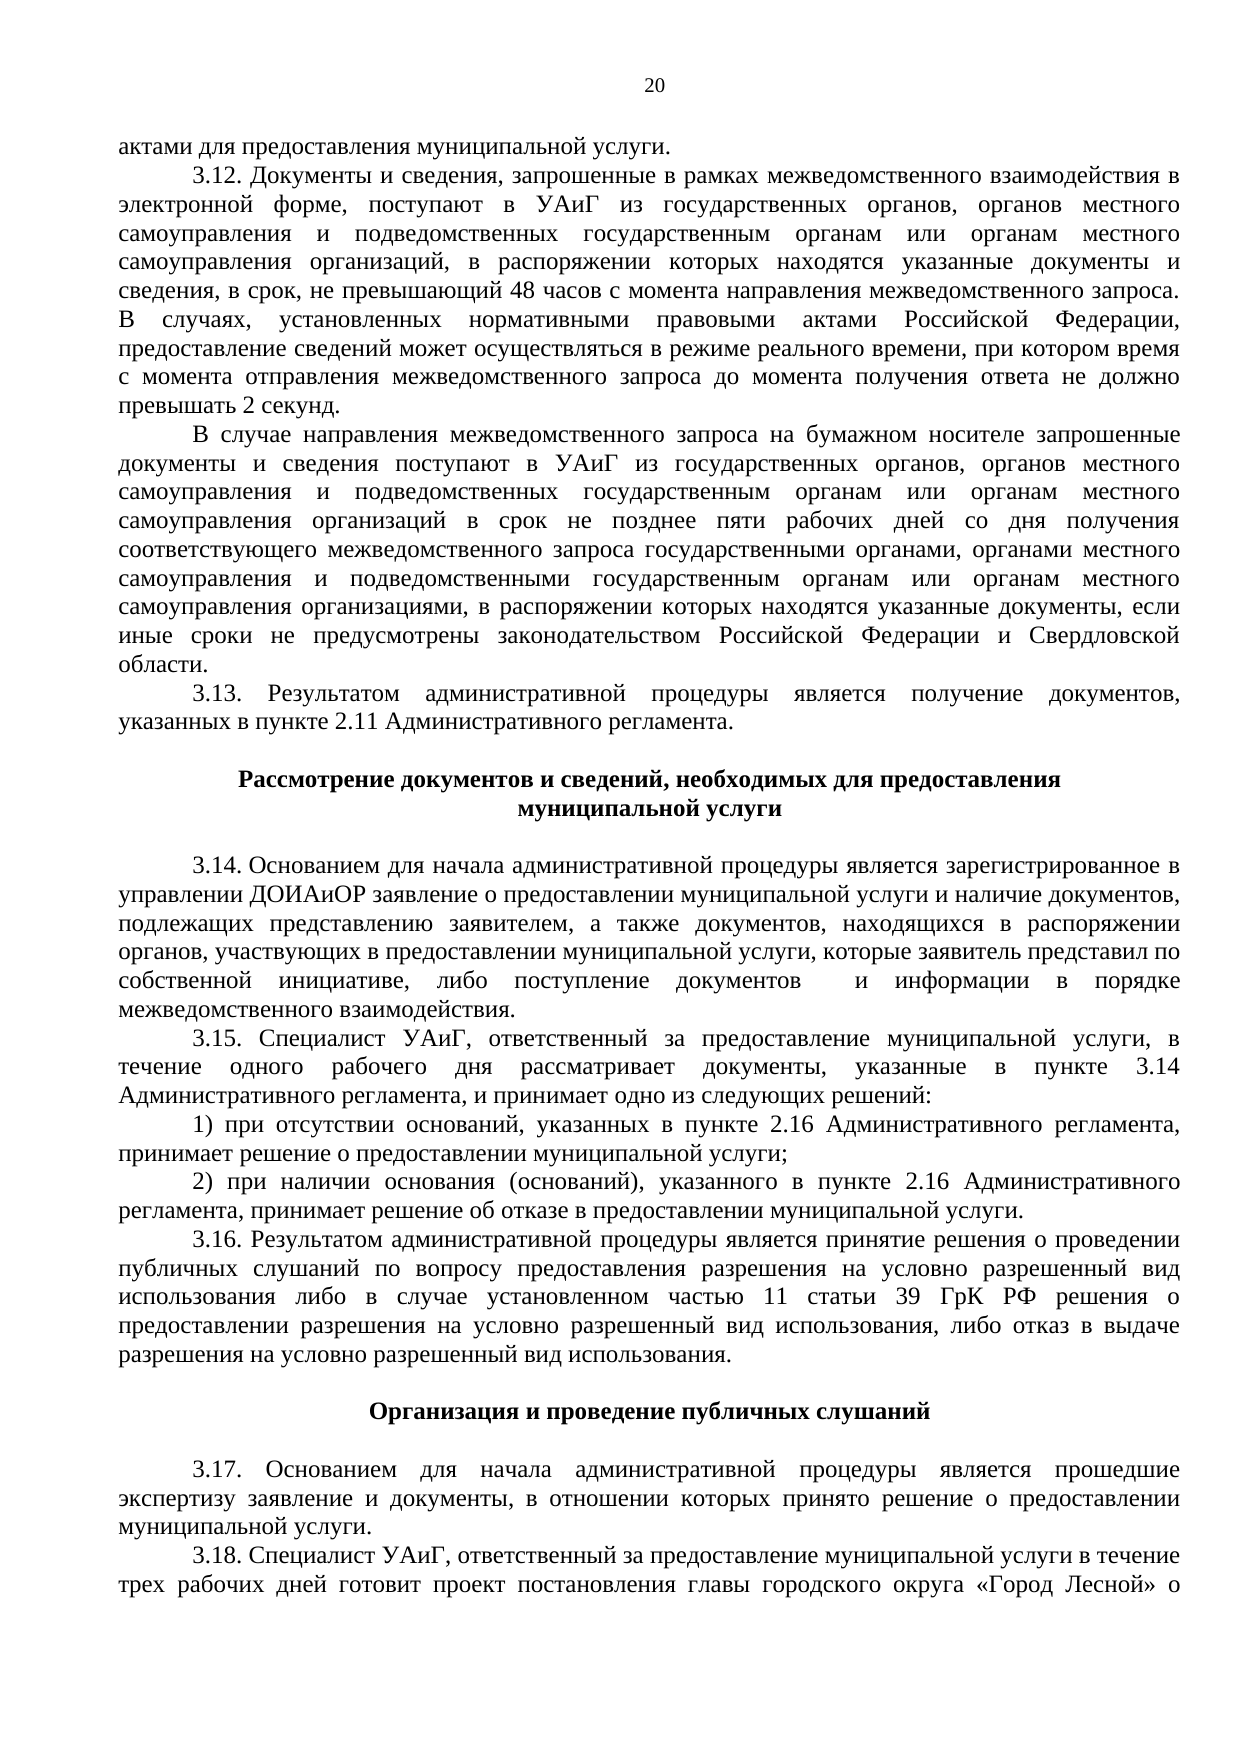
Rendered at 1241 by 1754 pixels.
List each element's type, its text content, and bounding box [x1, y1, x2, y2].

text 3.16. Результатом административной процедуры является принятие решения о проведении публичных слушаний по вопросу предоставления разрешения на условно разрешенный вид использования либо в случае установленном частью 11 статьи 39 ГрК РФ решения о предоставлении разрешения на условно разрешенный вид использования, либо отказ в выдаче разрешения на условно разрешенный вид использования. [118, 1224, 1181, 1368]
text 3.14. Основанием для начала административной процедуры является зарегистрированное в управлении ДОИАиОР заявление о предоставлении муниципальной услуги и наличие документов, подлежащих представлению заявителем, а также документов, находящихся в распоряжении органов, участвующих в предоставлении муниципальной услуги, которые заявитель представил по собственной инициативе, либо поступление документов и информации в порядке межведомственного взаимодействия. [118, 850, 1181, 1023]
text 3.12. Документы и сведения, запрошенные в рамках межведомственного взаимодействия в электронной форме, поступают в УАиГ из государственных органов, органов местного самоуправления и подведомственных государственным органам или органам местного самоуправления организаций, в распоряжении которых находятся указанные документы и сведения, в срок, не превышающий 48 часов с момента направления межведомственного запроса. В случаях, установленных нормативными правовыми актами Российской Федерации, предоставление сведений может осуществляться в режиме реального времени, при котором время с момента отправления межведомственного запроса до момента получения ответа не должно превышать 2 секунд. [118, 160, 1181, 419]
text Организация и проведение публичных слушаний [118, 1396, 1181, 1425]
text 2) при наличии основания (оснований), указанного в пункте 2.16 Административного регламента, принимает решение об отказе в предоставлении муниципальной услуги. [118, 1166, 1181, 1224]
text 1) при отсутствии оснований, указанных в пункте 2.16 Административного регламента, принимает решение о предоставлении муниципальной услуги; [118, 1109, 1181, 1166]
text Рассмотрение документов и сведений, необходимых для предоставления [118, 764, 1181, 793]
text 3.15. Специалист УАиГ, ответственный за предоставление муниципальной услуги, в течение одного рабочего дня рассматривает документы, указанные в пункте 3.14 Административного регламента, и принимает одно из следующих решений: [118, 1023, 1181, 1109]
text 3.13. Результатом административной процедуры является получение документов, указанных в пункте 2.11 Административного регламента. [118, 678, 1181, 735]
text В случае направления межведомственного запроса на бумажном носителе запрошенные документы и сведения поступают в УАиГ из государственных органов, органов местного самоуправления и подведомственных государственным органам или органам местного самоуправления организаций в срок не позднее пяти рабочих дней со дня получения соответствующего межведомственного запроса государственными органами, органами местного самоуправления и подведомственными государственным органам или органам местного самоуправления организациями, в распоряжении которых находятся указанные документы, если иные сроки не предусмотрены законодательством Российской Федерации и Свердловской области. [118, 419, 1181, 678]
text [118, 131, 1181, 160]
text 3.17. Основанием для начала административной процедуры является прошедшие экспертизу заявление и документы, в отношении которых принято решение о предоставлении муниципальной услуги. [118, 1454, 1181, 1540]
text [118, 1540, 1181, 1598]
text муниципальной услуги [118, 793, 1181, 821]
